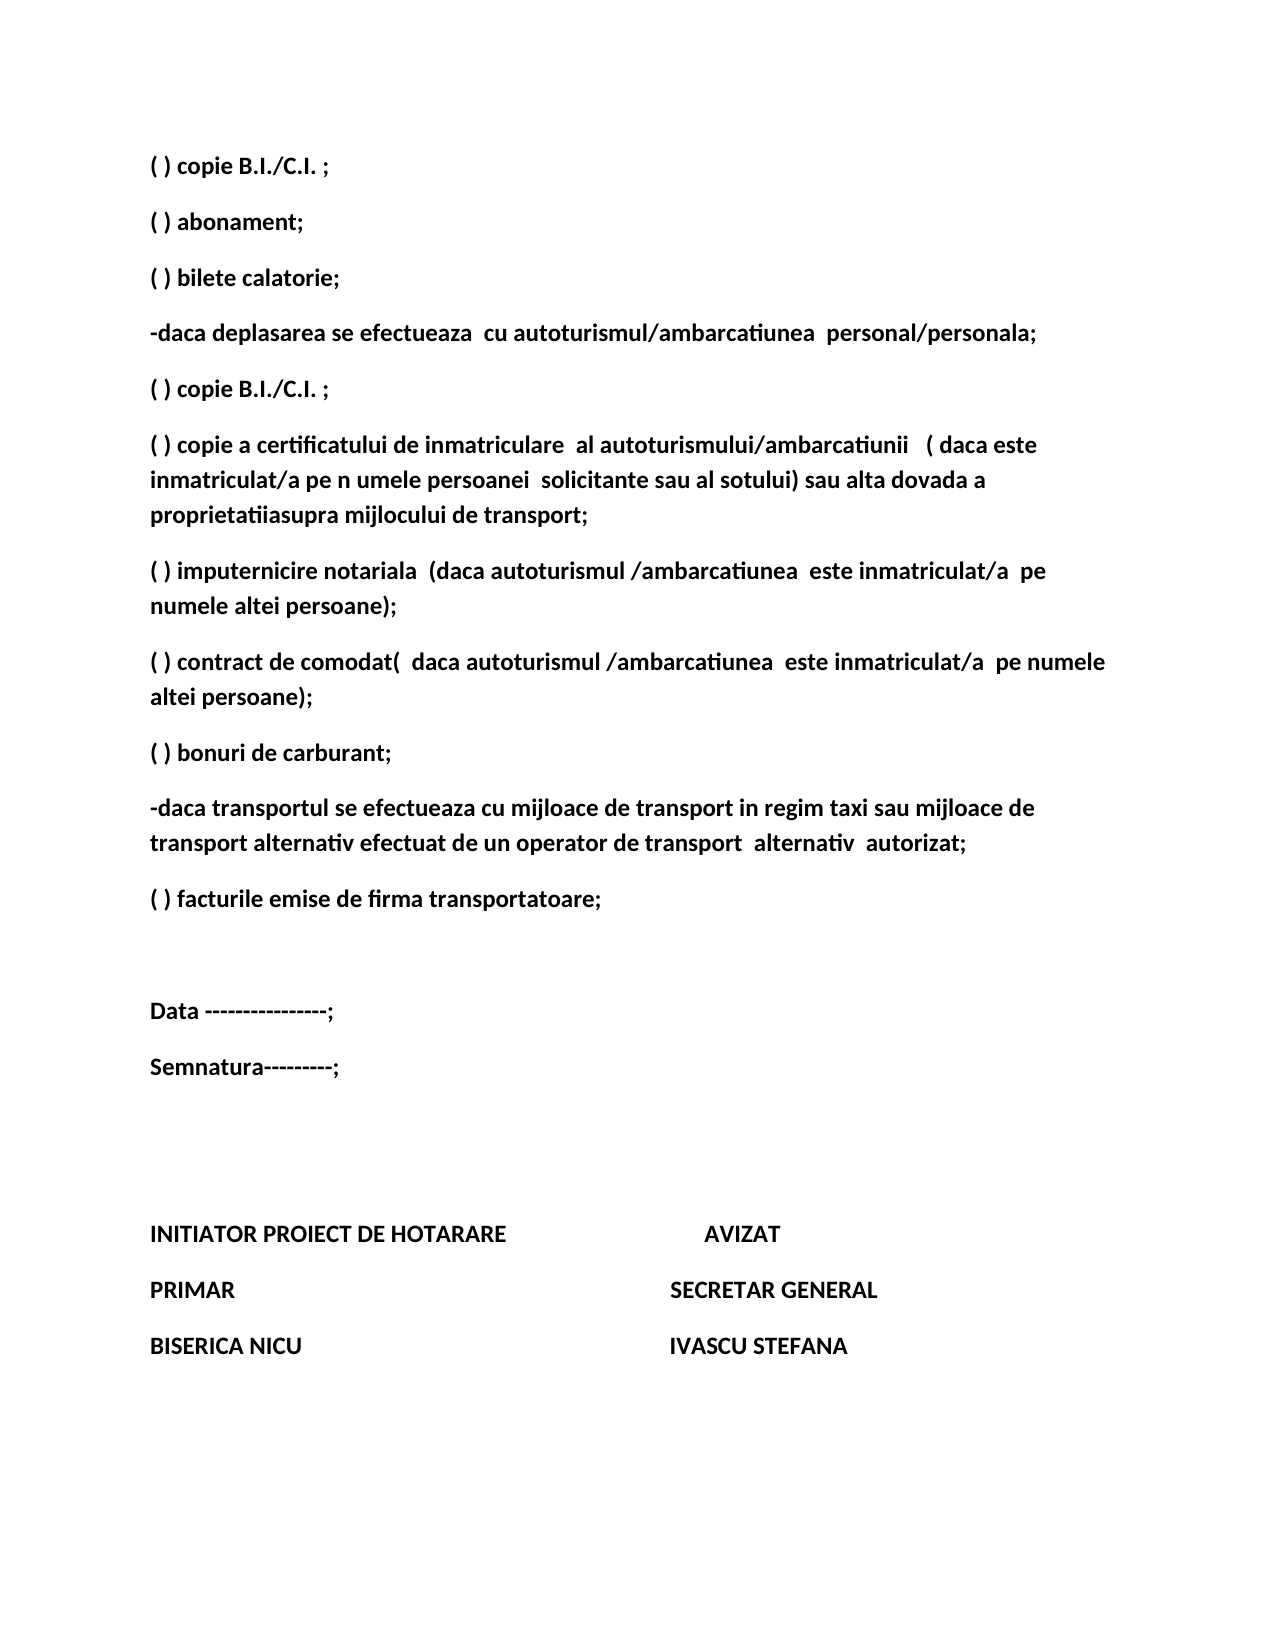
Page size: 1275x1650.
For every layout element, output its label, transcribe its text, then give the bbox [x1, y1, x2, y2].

text ( ) contract de comodat( daca autoturismul /ambarcatiunea este inmatriculat/a pe numele altei persoane); [150, 646, 1125, 711]
text PRIMAR SECRETAR GENERAL [150, 1274, 1125, 1305]
text Data ----------------; [150, 995, 1125, 1026]
text ( ) copie B.I./C.I. ; [150, 150, 1125, 181]
text ( ) facturile emise de firma transportatoare; [150, 883, 1125, 914]
text ( ) bonuri de carburant; [150, 737, 1125, 767]
text -daca deplasarea se efectueaza cu autoturismul/ambarcatiunea personal/personala; [150, 317, 1125, 348]
text INITIATOR PROIECT DE HOTARARE AVIZAT [150, 1218, 1125, 1249]
text -daca transportul se efectueaza cu mijloace de transport in regim taxi sau mijloace de transport alternativ efectuat de un operator de transport alternativ autorizat; [150, 792, 1125, 858]
text ( ) abonament; [150, 206, 1125, 236]
text Semnatura---------; [150, 1051, 1125, 1081]
text ( ) copie a certificatului de inmatriculare al autoturismului/ambarcatiunii ( daca este inmatriculat/a pe n umele persoanei solicitante sau al sotului) sau alta dovada a proprietatiiasupra mijlocului de transport; [150, 429, 1125, 530]
text ( ) copie B.I./C.I. ; [150, 373, 1125, 404]
text ( ) imputernicire notariala (daca autoturismul /ambarcatiunea este inmatriculat/a pe numele altei persoane); [150, 555, 1125, 621]
text ( ) bilete calatorie; [150, 262, 1125, 292]
text BISERICA NICU IVASCU STEFANA [150, 1330, 1125, 1361]
